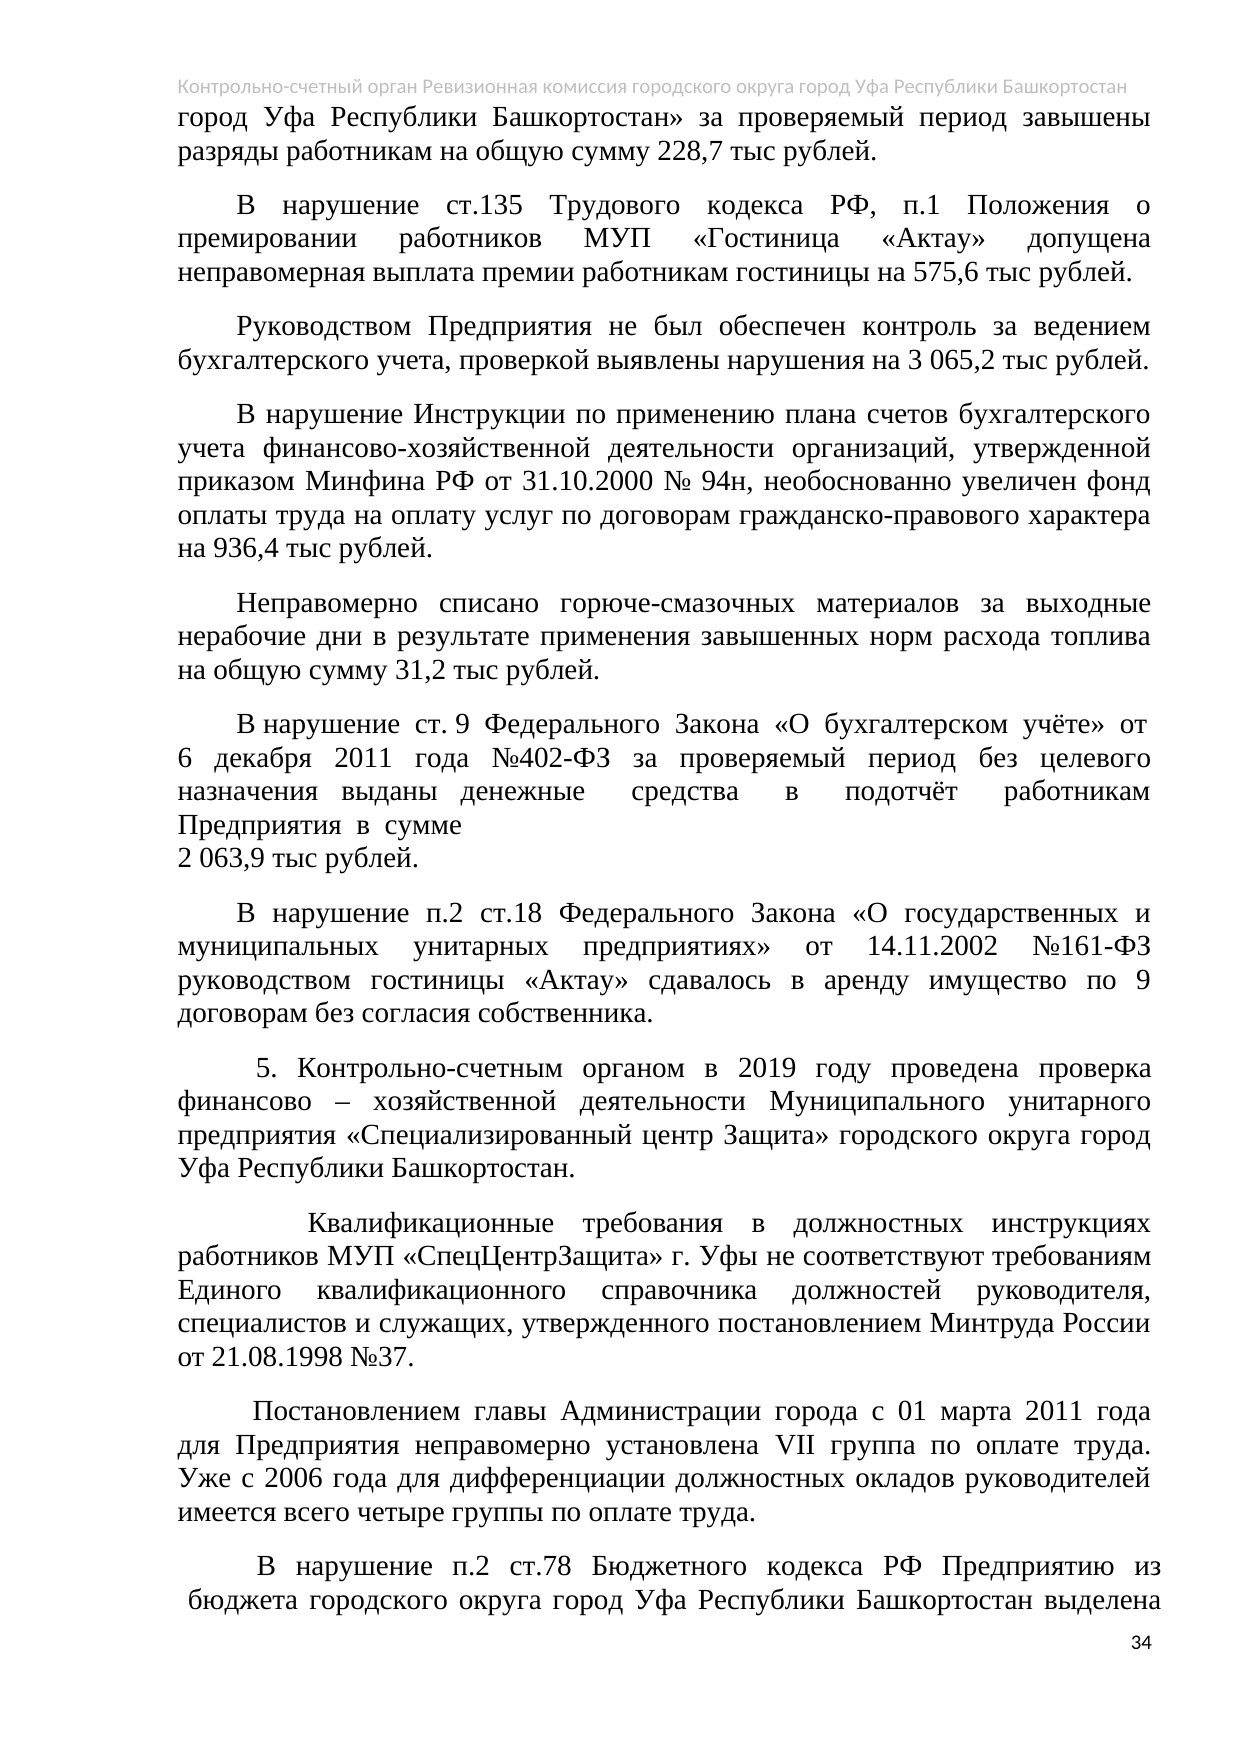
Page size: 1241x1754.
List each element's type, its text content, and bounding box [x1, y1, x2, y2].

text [177, 99, 1152, 166]
text В нарушение ст. 9 Федерального Закона «О бухгалтерском учёте» от [177, 706, 1152, 740]
text Руководством Предприятия не был обеспечен контроль за ведением бухгалтерского учета, проверкой выявлены нарушения на 3 065,2 тыс рублей. [177, 308, 1152, 376]
text 2 063,9 тыс рублей. [177, 841, 1152, 874]
text В нарушение ст.135 Трудового кодекса РФ, п.1 Положения о премировании работников МУП «Гостиница «Актау» допущена неправомерная выплата премии работникам гостиницы на 575,6 тыс рублей. [177, 187, 1152, 288]
text 6 декабря 2011 года №402-ФЗ за проверяемый период без целевого назначения выданы денежные средства в подотчёт работникам Предприятия в сумме [177, 740, 1152, 841]
text В нарушение п.2 ст.18 Федерального Закона «О государственных и муниципальных унитарных предприятиях» от 14.11.2002 №161-ФЗ руководством гостиницы «Актау» сдавалось в аренду имущество по 9 договорам без согласия собственника. [177, 895, 1152, 1029]
text Неправомерно списано горюче-смазочных материалов за выходные нерабочие дни в результате применения завышенных норм расхода топлива на общую сумму 31,2 тыс рублей. [177, 585, 1152, 686]
text 5. Контрольно-счетным органом в 2019 году проведена проверка финансово – хозяйственной деятельности Муниципального унитарного предприятия «Специализированный центр Защита» городского округа город Уфа Республики Башкортостан. [177, 1050, 1152, 1184]
text Квалификационные требования в должностных инструкциях работников МУП «СпецЦентрЗащита» г. Уфы не соответствуют требованиям Единого квалификационного справочника должностей руководителя, специалистов и служащих, утвержденного постановлением Минтруда России от 21.08.1998 №37. [177, 1205, 1152, 1373]
text В нарушение Инструкции по применению плана счетов бухгалтерского учета финансово-хозяйственной деятельности организаций, утвержденной приказом Минфина РФ от 31.10.2000 № 94н, необоснованно увеличен фонд оплаты труда на оплату услуг по договорам гражданско-правового характера на 936,4 тыс рублей. [177, 396, 1152, 564]
text Постановлением главы Администрации города с 01 марта 2011 года для Предприятия неправомерно установлена VII группа по оплате труда. Уже с 2006 года для дифференциации должностных окладов руководителей имеется всего четыре группы по оплате труда. [177, 1393, 1152, 1528]
